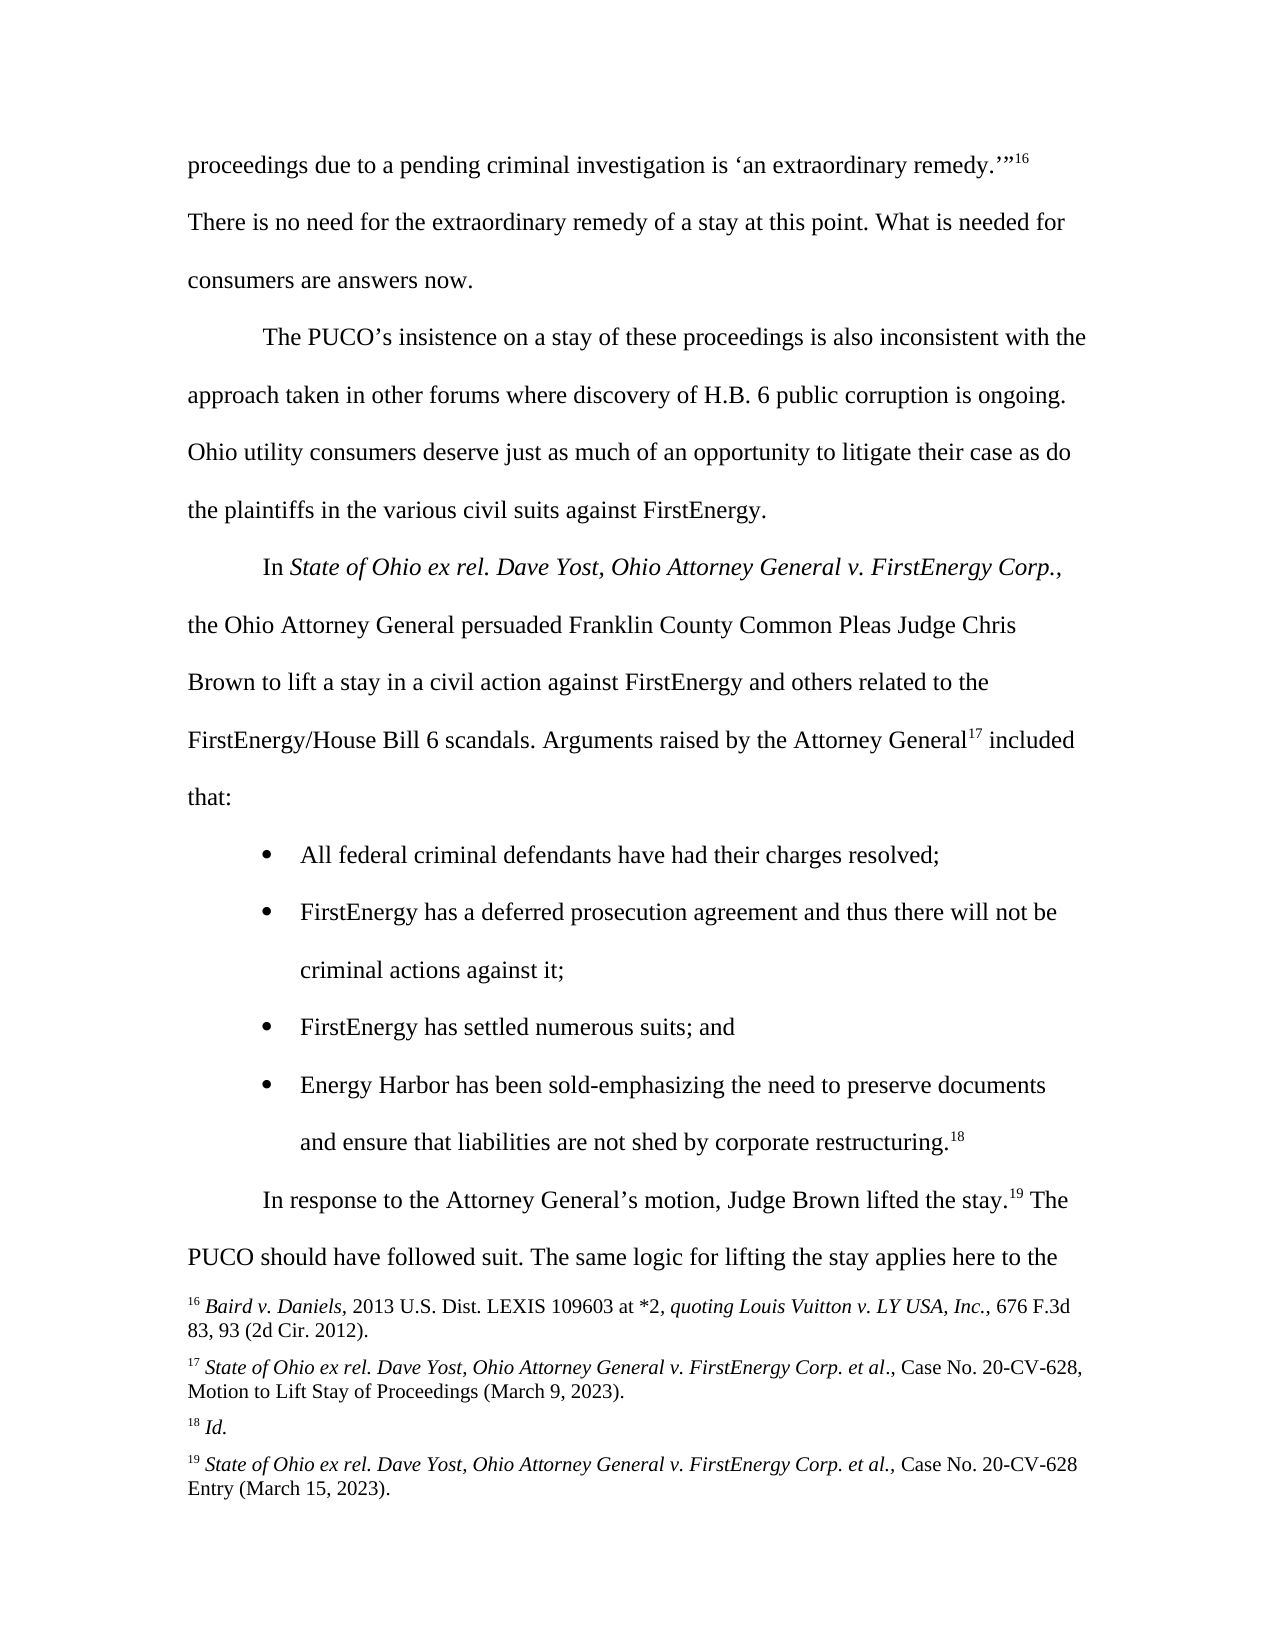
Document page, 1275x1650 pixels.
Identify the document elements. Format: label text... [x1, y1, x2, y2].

text The PUCO’s insistence on a stay of these proceedings is also inconsistent with the approach taken in other forums where discovery of H.B. 6 public corruption is ongoing. Ohio utility consumers deserve just as much of an opportunity to litigate their case as do the plaintiffs in the various civil suits against FirstEnergy. [187, 322, 1087, 524]
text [187, 150, 1087, 294]
list FirstEnergy has a deferred prosecution agreement and thus there will not be criminal actions against it; [262, 897, 1087, 984]
text In State of Ohio ex rel. Dave Yost, Ohio Attorney General v. FirstEnergy Corp., the Ohio Attorney General persuaded Franklin County Common Pleas Judge Chris Brown to lift a stay in a civil action against FirstEnergy and others related to the FirstEnergy/House Bill 6 scandals. Arguments raised by the Attorney General included that: [187, 552, 1087, 811]
list FirstEnergy has settled numerous suits; and [262, 1012, 1087, 1041]
list Energy Harbor has been sold-emphasizing the need to preserve documents and ensure that liabilities are not shed by corporate restructuring. [262, 1070, 1087, 1156]
list All federal criminal defendants have had their charges resolved; [262, 840, 1087, 869]
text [187, 1185, 1087, 1271]
